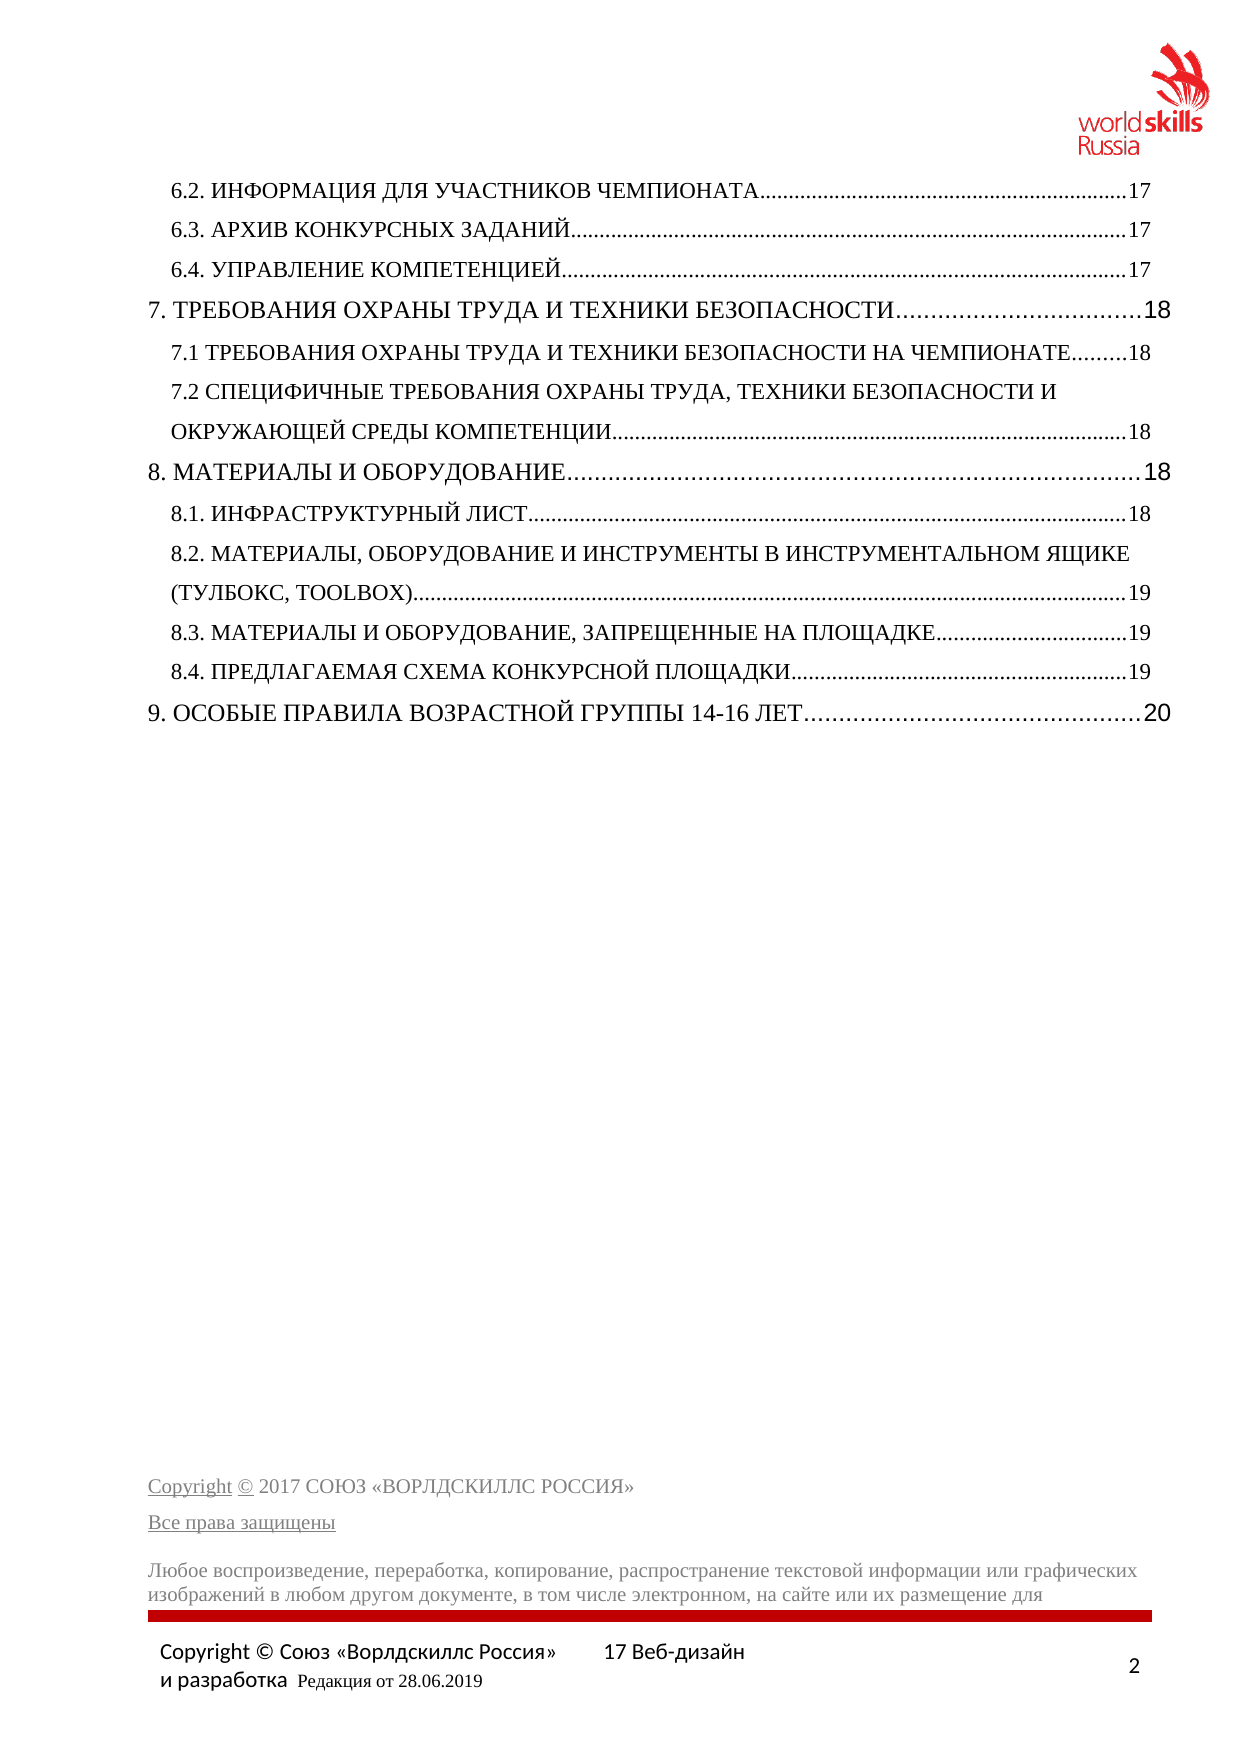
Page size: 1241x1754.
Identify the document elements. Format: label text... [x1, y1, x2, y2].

text 7.1 ТРЕБОВАНИЯ ОХРАНЫ ТРУДА И ТЕХНИКИ БЕЗОПАСНОСТИ НА ЧЕМПИОНАТЕ 18 [171, 339, 1152, 365]
text 8.3. МАТЕРИАЛЫ И ОБОРУДОВАНИЕ, ЗАПРЕЩЕННЫЕ НА ПЛОЩАДКЕ 19 [171, 619, 1152, 645]
text 7. ТРЕБОВАНИЯ ОХРАНЫ ТРУДА И ТЕХНИКИ БЕЗОПАСНОСТИ 18 [148, 296, 1152, 324]
text 6.3. АРХИВ КОНКУРСНЫХ ЗАДАНИЙ 17 [171, 217, 1152, 243]
text 8.2. МАТЕРИАЛЫ, ОБОРУДОВАНИЕ И ИНСТРУМЕНТЫ В ИНСТРУМЕНТАЛЬНОМ ЯЩИКЕ (ТУЛБОКС, TOOLBOX) 19 [171, 540, 1152, 606]
list Copyright © 2017 СОЮЗ «ВОРЛДСКИЛЛС РОССИЯ» [148, 1474, 1152, 1498]
text Все права защищены [148, 1510, 1152, 1534]
text 7.2 СПЕЦИФИЧНЫЕ ТРЕБОВАНИЯ ОХРАНЫ ТРУДА, ТЕХНИКИ БЕЗОПАСНОСТИ И ОКРУЖАЮЩЕЙ СРЕДЫ КОМПЕТЕНЦИИ 18 [171, 378, 1152, 444]
text 6.2. ИНФОРМАЦИЯ ДЛЯ УЧАСТНИКОВ ЧЕМПИОНАТА 17 [171, 177, 1152, 203]
text 8.1. ИНФРАСТРУКТУРНЫЙ ЛИСТ 18 [171, 500, 1152, 527]
text 8. МАТЕРИАЛЫ И ОБОРУДОВАНИЕ 18 [148, 457, 1152, 486]
text 6.4. УПРАВЛЕНИЕ КОМПЕТЕНЦИЕЙ 17 [171, 256, 1152, 282]
text 9. ОСОБЫЕ ПРАВИЛА ВОЗРАСТНОЙ ГРУППЫ 14-16 ЛЕТ 20 [148, 698, 1152, 727]
text 8.4. ПРЕДЛАГАЕМАЯ СХЕМА КОНКУРСНОЙ ПЛОЩАДКИ 19 [171, 658, 1152, 685]
picture [1078, 42, 1235, 155]
